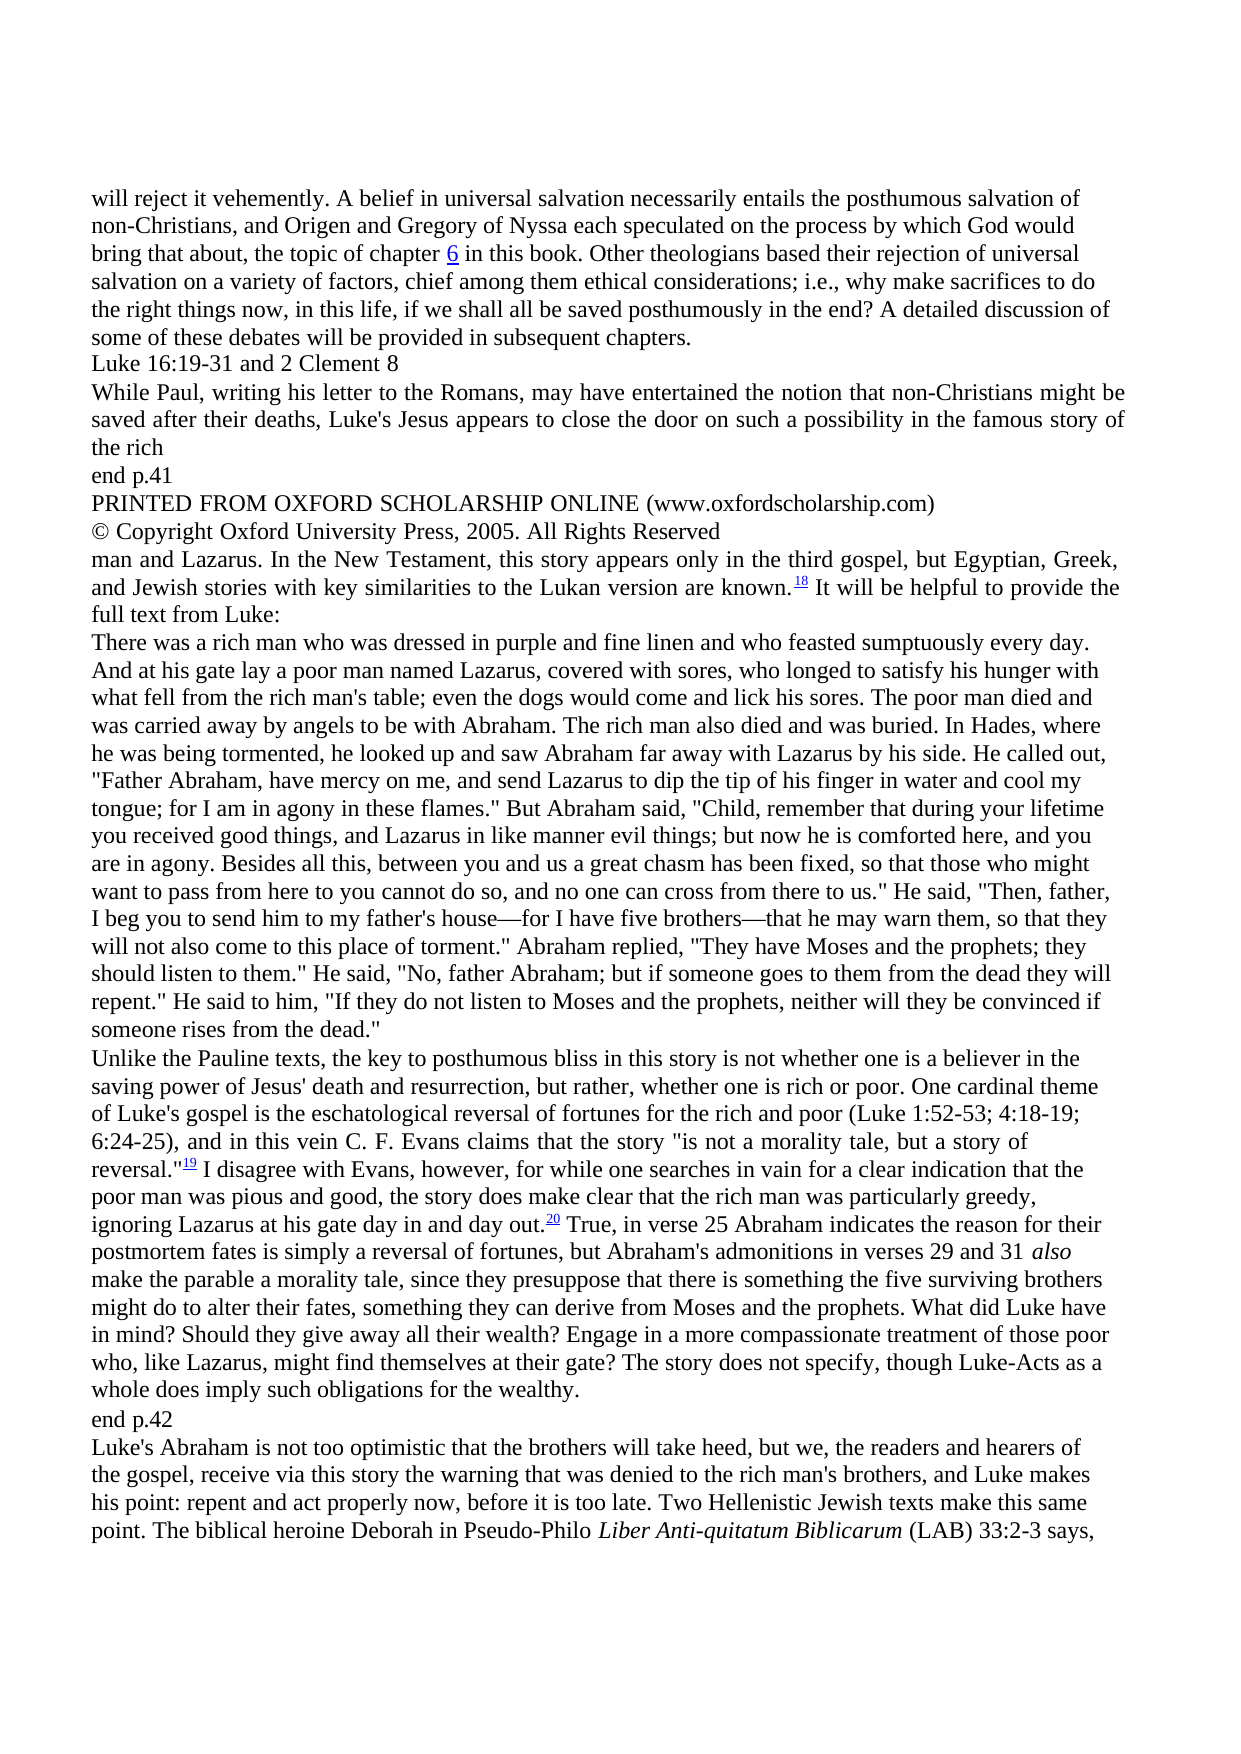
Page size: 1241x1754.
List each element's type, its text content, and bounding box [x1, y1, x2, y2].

text While Paul, writing his letter to the Romans, may have entertained the notion that non-Christians might be saved after their deaths, Luke's Jesus appears to close the door on such a possibility in the famous story of the rich [91, 378, 1127, 461]
text end p.42 [91, 1405, 1142, 1432]
text Unlike the Pauline texts, the key to posthumous bliss in this story is not whether one is a believer in the saving power of Jesus' death and resurrection, but rather, whether one is rich or poor. One cardinal theme of Luke's gospel is the eschatological reversal of fortunes for the rich and poor (Luke 1:52-53; 4:18-19; 6:24-25), and in this vein C. F. Evans claims that the story "is not a morality tale, but a story of reversal."19 I disagree with Evans, however, for while one searches in vain for a clear indication that the poor man was pious and good, the story does make clear that the rich man was particularly greedy, ignoring Lazarus at his gate day in and day out.20 True, in verse 25 Abraham indicates the reason for their postmortem fates is simply a reversal of fortunes, but Abraham's admonitions in verses 29 and 31 also make the parable a morality tale, since they presuppose that there is something the five surviving brothers might do to alter their fates, something they can derive from Moses and the prophets. What did Luke have in mind? Should they give away all their wealth? Engage in a more compassionate treatment of those poor who, like Lazarus, might find themselves at their gate? The story does not specify, though Luke-Acts as a whole does imply such obligations for the wealthy. [91, 1044, 1127, 1403]
text There was a rich man who was dressed in purple and fine linen and who feasted sumptuously every day. And at his gate lay a poor man named Lazarus, covered with sores, who longed to satisfy his hunger with what fell from the rich man's table; even the dogs would come and lick his sores. The poor man died and was carried away by angels to be with Abraham. The rich man also died and was buried. In Hades, where he was being tormented, he looked up and saw Abraham far away with Lazarus by his side. He called out, "Father Abraham, have mercy on me, and send Lazarus to dip the tip of his finger in water and cool my tongue; for I am in agony in these flames." But Abraham said, "Child, remember that during your lifetime you received good things, and Lazarus in like manner evil things; but now he is comforted here, and you are in agony. Besides all this, between you and us a great chasm has been fixed, so that those who might want to pass from here to you cannot do so, and no one can cross from there to us." He said, "Then, father, I beg you to send him to my father's house—for I have five brothers—that he may warn them, so that they will not also come to this place of torment." Abraham replied, "They have Moses and the prophets; they should listen to them." He said, "No, father Abraham; but if someone goes to them from the dead they will repent." He said to him, "If they do not listen to Moses and the prophets, neither will they be convinced if someone rises from the dead." [91, 628, 1118, 1042]
text PRINTED FROM OXFORD SCHOLARSHIP ONLINE (www.oxfordscholarship.com) [91, 489, 1142, 517]
text © Copyright Oxford University Press, 2005. All Rights Reserved [91, 517, 1142, 544]
text Luke's Abraham is not too optimistic that the brothers will take heed, but we, the readers and hearers of the gospel, receive via this story the warning that was denied to the rich man's brothers, and Luke makes his point: repent and act properly now, before it is too late. Two Hellenistic Jewish texts make this same point. The biblical heroine Deborah in Pseudo-Philo Liber Anti-quitatum Biblicarum (LAB) 33:2-3 says, [91, 1433, 1109, 1543]
text Luke 16:19-31 and 2 Clement 8 [91, 351, 1142, 377]
text man and Lazarus. In the New Testament, this story appears only in the third gospel, but Egyptian, Greek, and Jewish stories with key similarities to the Lukan version are known.18 It will be helpful to provide the full text from Luke: [91, 545, 1120, 628]
text end p.41 [91, 461, 1142, 488]
text will reject it vehemently. A belief in universal salvation necessarily entails the posthumous salvation of non-Christians, and Origen and Gregory of Nyssa each speculated on the process by which God would bring that about, the topic of chapter 6 in this book. Other theologians based their rejection of universal salvation on a variety of factors, chief among them ethical considerations; i.e., why make sacrifices to do the right things now, in this life, if we shall all be saved posthumously in the end? A detailed discussion of some of these debates will be provided in subsequent chapters. [91, 184, 1128, 350]
